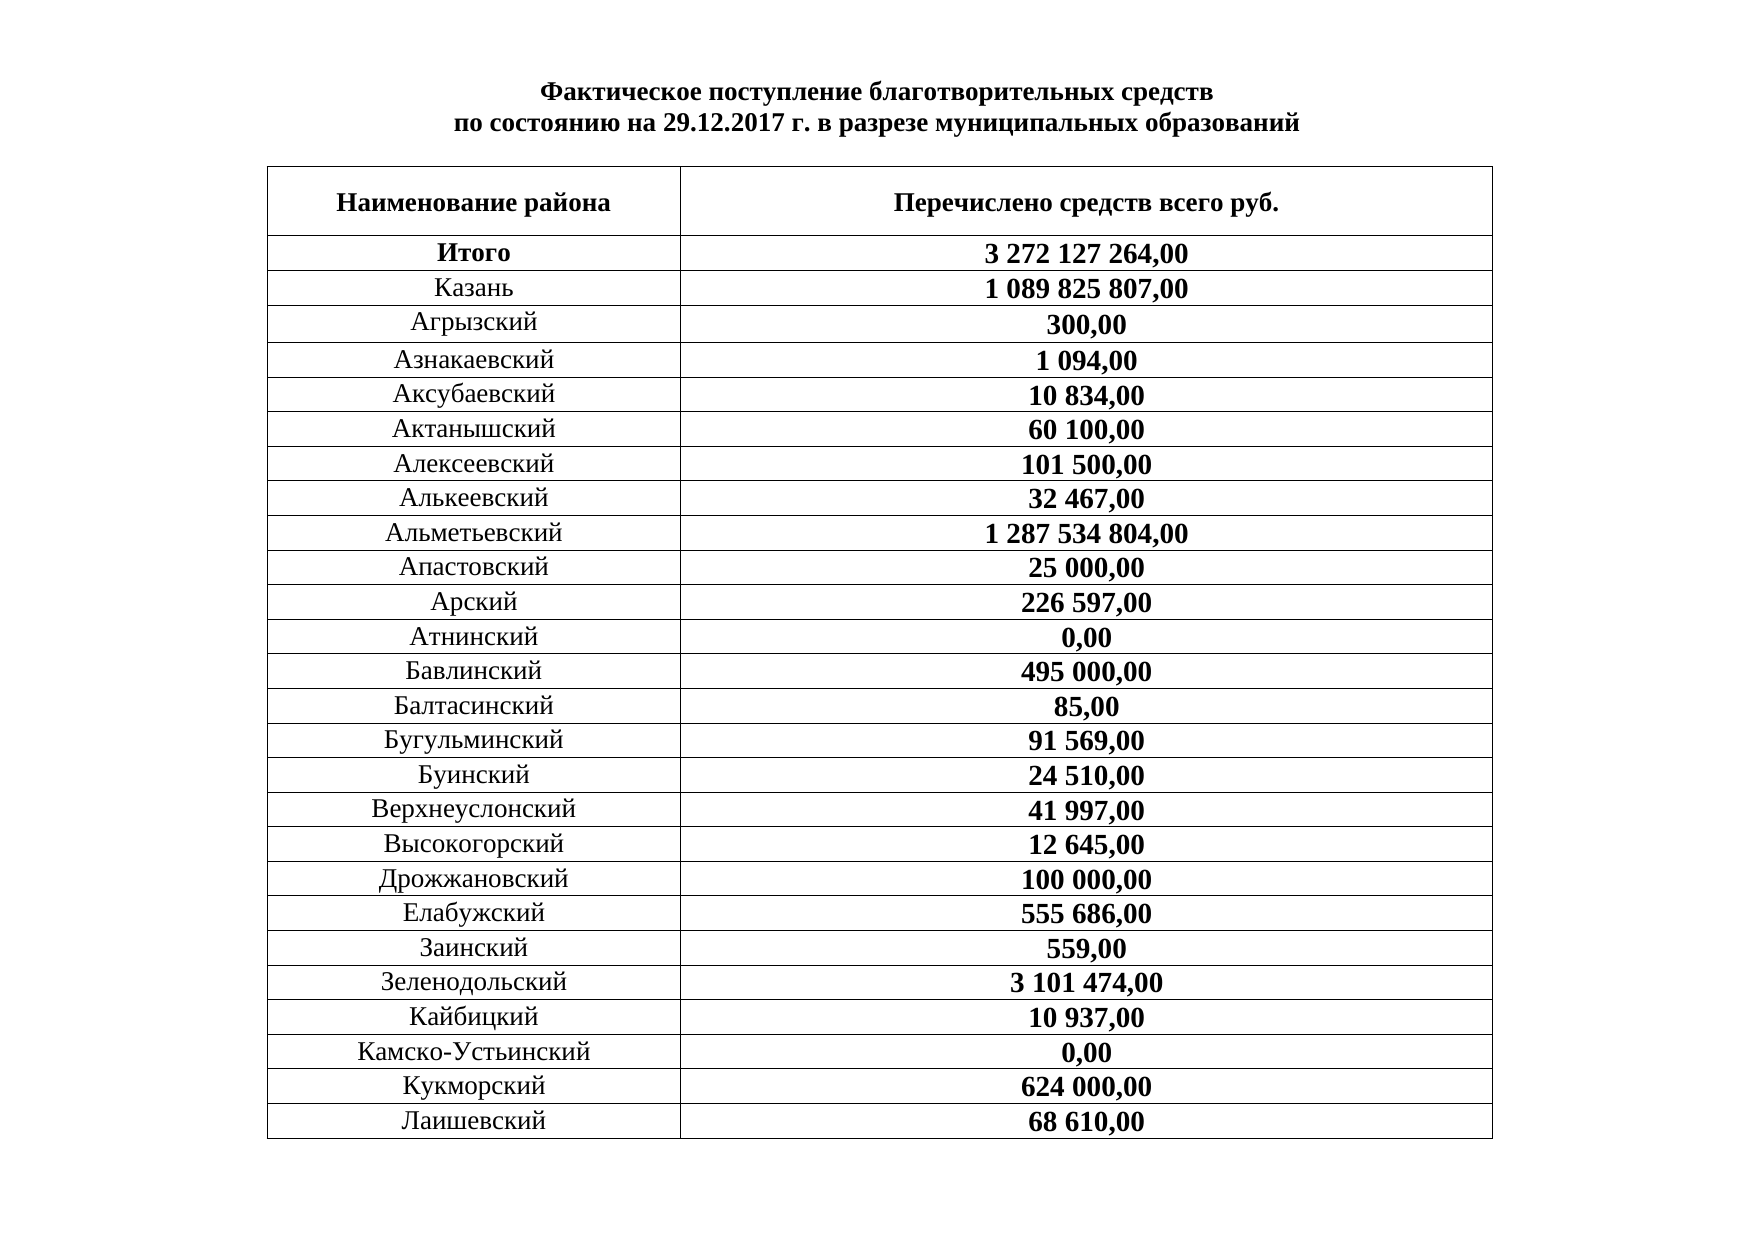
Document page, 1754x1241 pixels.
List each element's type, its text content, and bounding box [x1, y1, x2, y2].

table_cell Аксубаевский [268, 378, 680, 411]
table_cell 24 510,00 [681, 758, 1492, 792]
table_cell Камско-Устьинский [268, 1035, 680, 1068]
table_cell Агрызский [268, 306, 680, 342]
table_cell 25 000,00 [681, 551, 1492, 584]
table_cell Казань [268, 271, 680, 304]
table_cell 85,00 [681, 689, 1492, 722]
table_cell 1 287 534 804,00 [681, 516, 1492, 549]
table_cell Верхнеуслонский [268, 793, 680, 826]
table_cell 0,00 [681, 1035, 1492, 1068]
table_cell 101 500,00 [681, 447, 1492, 480]
table_cell 91 569,00 [681, 724, 1492, 757]
table_cell Бугульминский [268, 724, 680, 757]
table_cell 32 467,00 [681, 481, 1492, 515]
table_cell Балтасинский [268, 689, 680, 722]
table_cell 555 686,00 [681, 896, 1492, 930]
table_cell Дрожжановский [268, 862, 680, 895]
table_cell 41 997,00 [681, 793, 1492, 826]
table_cell 3 272 127 264,00 [681, 236, 1492, 270]
table_cell Бавлинский [268, 654, 680, 688]
table_cell Апастовский [268, 551, 680, 584]
table_cell 1 089 825 807,00 [681, 271, 1492, 304]
table_cell Зеленодольский [268, 966, 680, 999]
table_cell Высокогорский [268, 827, 680, 861]
table_cell 300,00 [681, 306, 1492, 342]
table_cell 3 101 474,00 [681, 966, 1492, 999]
table_cell 559,00 [681, 931, 1492, 964]
table_cell 624 000,00 [681, 1069, 1492, 1103]
table_cell 226 597,00 [681, 585, 1492, 619]
table_cell Буинский [268, 758, 680, 792]
table_header Наименование района [268, 167, 680, 235]
table_cell Арский [268, 585, 680, 619]
table_cell 68 610,00 [681, 1104, 1492, 1137]
table_cell 12 645,00 [681, 827, 1492, 861]
table_cell 60 100,00 [681, 412, 1492, 446]
table_cell 10 937,00 [681, 1000, 1492, 1034]
table_cell Атнинский [268, 620, 680, 653]
table_cell Кукморский [268, 1069, 680, 1103]
table_cell Алькеевский [268, 481, 680, 515]
table_cell Актанышский [268, 412, 680, 446]
table_cell 100 000,00 [681, 862, 1492, 895]
table_cell Алексеевский [268, 447, 680, 480]
table_cell 0,00 [681, 620, 1492, 653]
table_cell Альметьевский [268, 516, 680, 549]
table_header Перечислено средств всего руб. [681, 167, 1492, 235]
table_cell 10 834,00 [681, 378, 1492, 411]
table_cell Лаишевский [268, 1104, 680, 1137]
table_cell Азнакаевский [268, 343, 680, 377]
table_cell Елабужский [268, 896, 680, 930]
table_cell Кайбицкий [268, 1000, 680, 1034]
table_cell Итого [268, 236, 680, 270]
table_cell 495 000,00 [681, 654, 1492, 688]
table_cell 1 094,00 [681, 343, 1492, 377]
text Фактическое поступление благотворительных средств [75, 75, 1679, 106]
table_cell Заинский [268, 931, 680, 964]
text по состоянию на 29.12.2017 г. в разрезе муниципальных образований [75, 106, 1679, 137]
